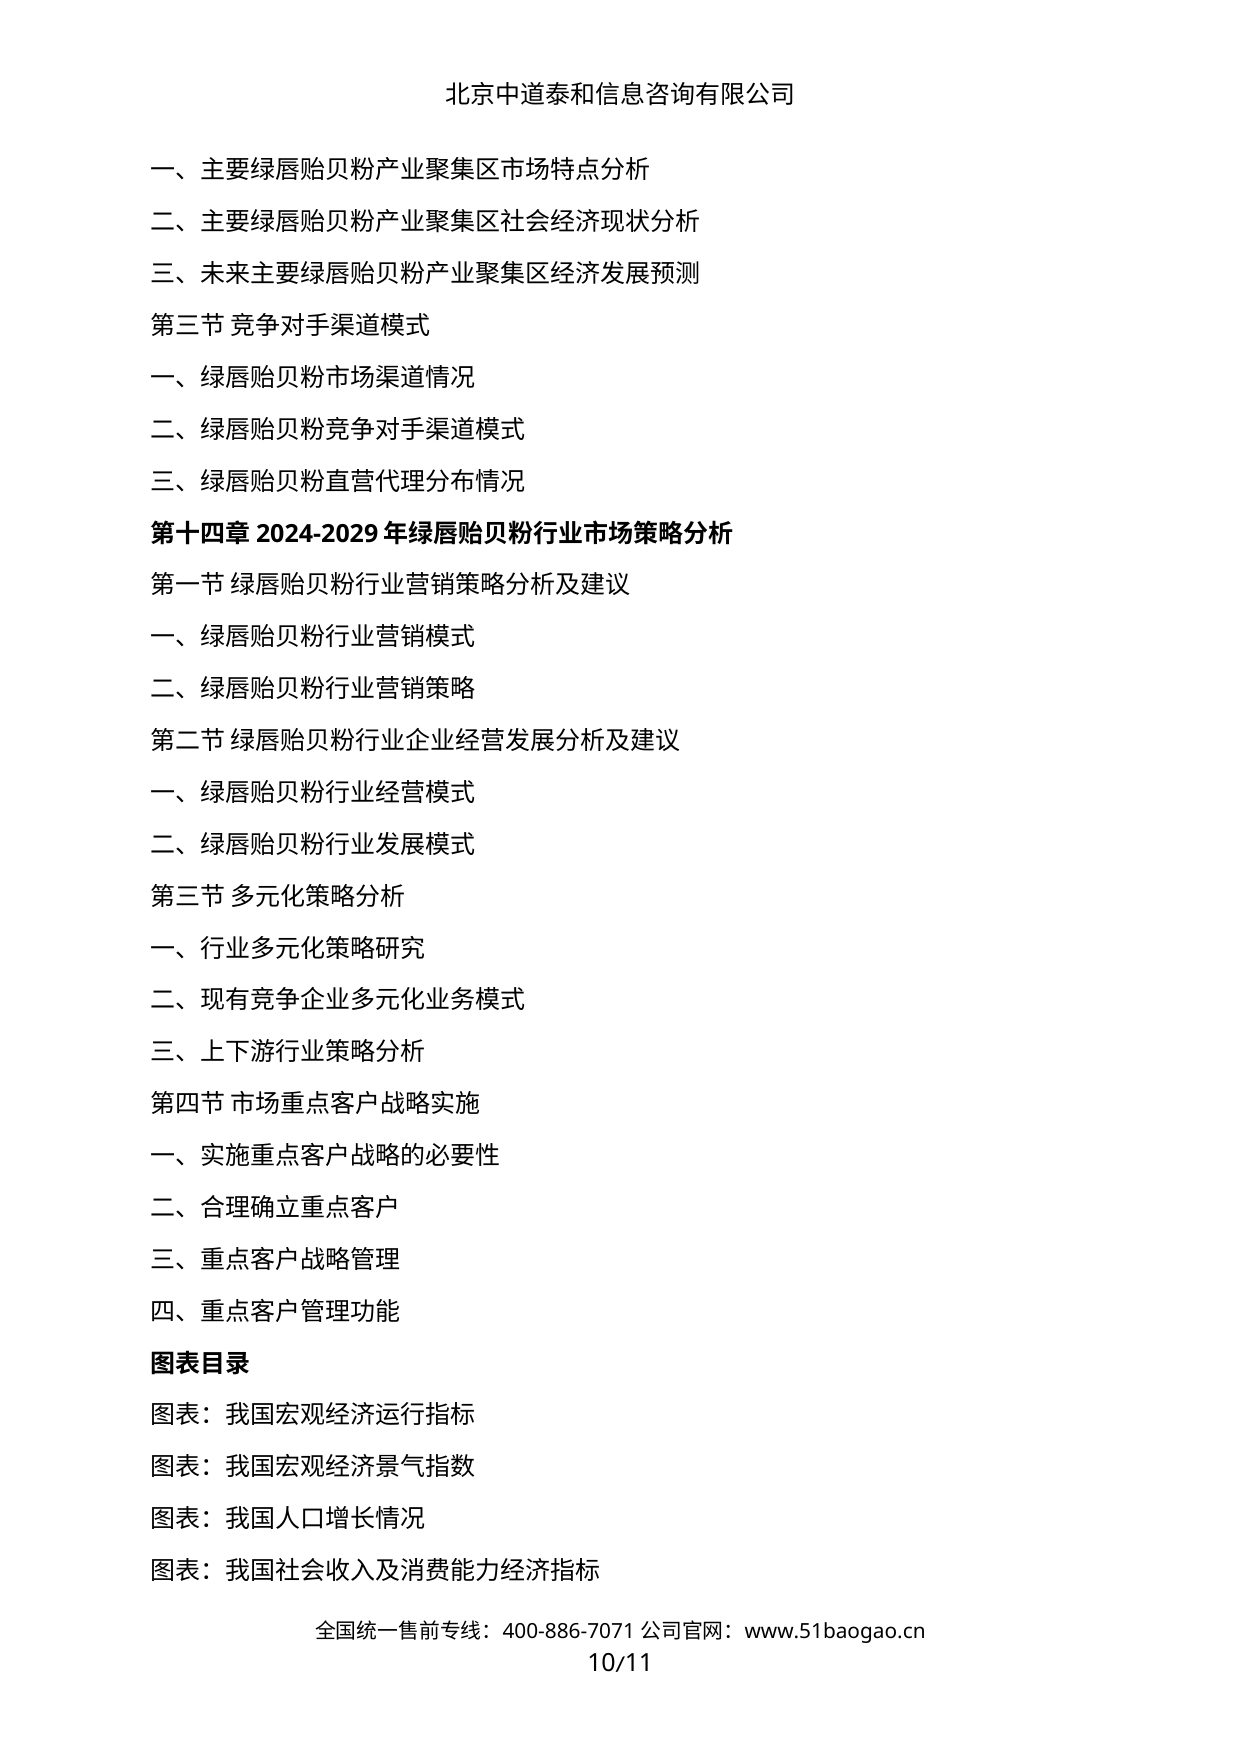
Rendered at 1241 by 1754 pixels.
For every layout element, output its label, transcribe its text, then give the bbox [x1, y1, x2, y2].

text 一、实施重点客户战略的必要性 [150, 1136, 1090, 1172]
text 图表：我国人口增长情况 [150, 1499, 1090, 1535]
text 二、合理确立重点客户 [150, 1187, 1090, 1224]
text 图表：我国宏观经济景气指数 [150, 1447, 1090, 1483]
text 三、绿唇贻贝粉直营代理分布情况 [150, 461, 1090, 497]
text 第三节 竞争对手渠道模式 [150, 306, 1090, 342]
text 三、上下游行业策略分析 [150, 1032, 1090, 1068]
text 二、绿唇贻贝粉行业营销策略 [150, 669, 1090, 705]
text 三、未来主要绿唇贻贝粉产业聚集区经济发展预测 [150, 254, 1090, 290]
text 二、主要绿唇贻贝粉产业聚集区社会经济现状分析 [150, 202, 1090, 238]
text 三、重点客户战略管理 [150, 1239, 1090, 1276]
text 二、现有竞争企业多元化业务模式 [150, 980, 1090, 1016]
text 一、绿唇贻贝粉行业经营模式 [150, 772, 1090, 809]
text 图表：我国社会收入及消费能力经济指标 [150, 1551, 1090, 1587]
text 四、重点客户管理功能 [150, 1291, 1090, 1327]
text 第十四章 2024-2029年绿唇贻贝粉行业市场策略分析 [150, 513, 1090, 549]
text 第二节 绿唇贻贝粉行业企业经营发展分析及建议 [150, 721, 1090, 757]
text 一、行业多元化策略研究 [150, 928, 1090, 964]
text 一、绿唇贻贝粉行业营销模式 [150, 617, 1090, 653]
text 第一节 绿唇贻贝粉行业营销策略分析及建议 [150, 565, 1090, 601]
text 第三节 多元化策略分析 [150, 876, 1090, 912]
text 图表：我国宏观经济运行指标 [150, 1395, 1090, 1431]
text 二、绿唇贻贝粉行业发展模式 [150, 824, 1090, 861]
text 一、绿唇贻贝粉市场渠道情况 [150, 357, 1090, 394]
text 第四节 市场重点客户战略实施 [150, 1084, 1090, 1120]
text 图表目录 [150, 1343, 1090, 1379]
text 一、主要绿唇贻贝粉产业聚集区市场特点分析 [150, 150, 1090, 186]
text 二、绿唇贻贝粉竞争对手渠道模式 [150, 409, 1090, 446]
